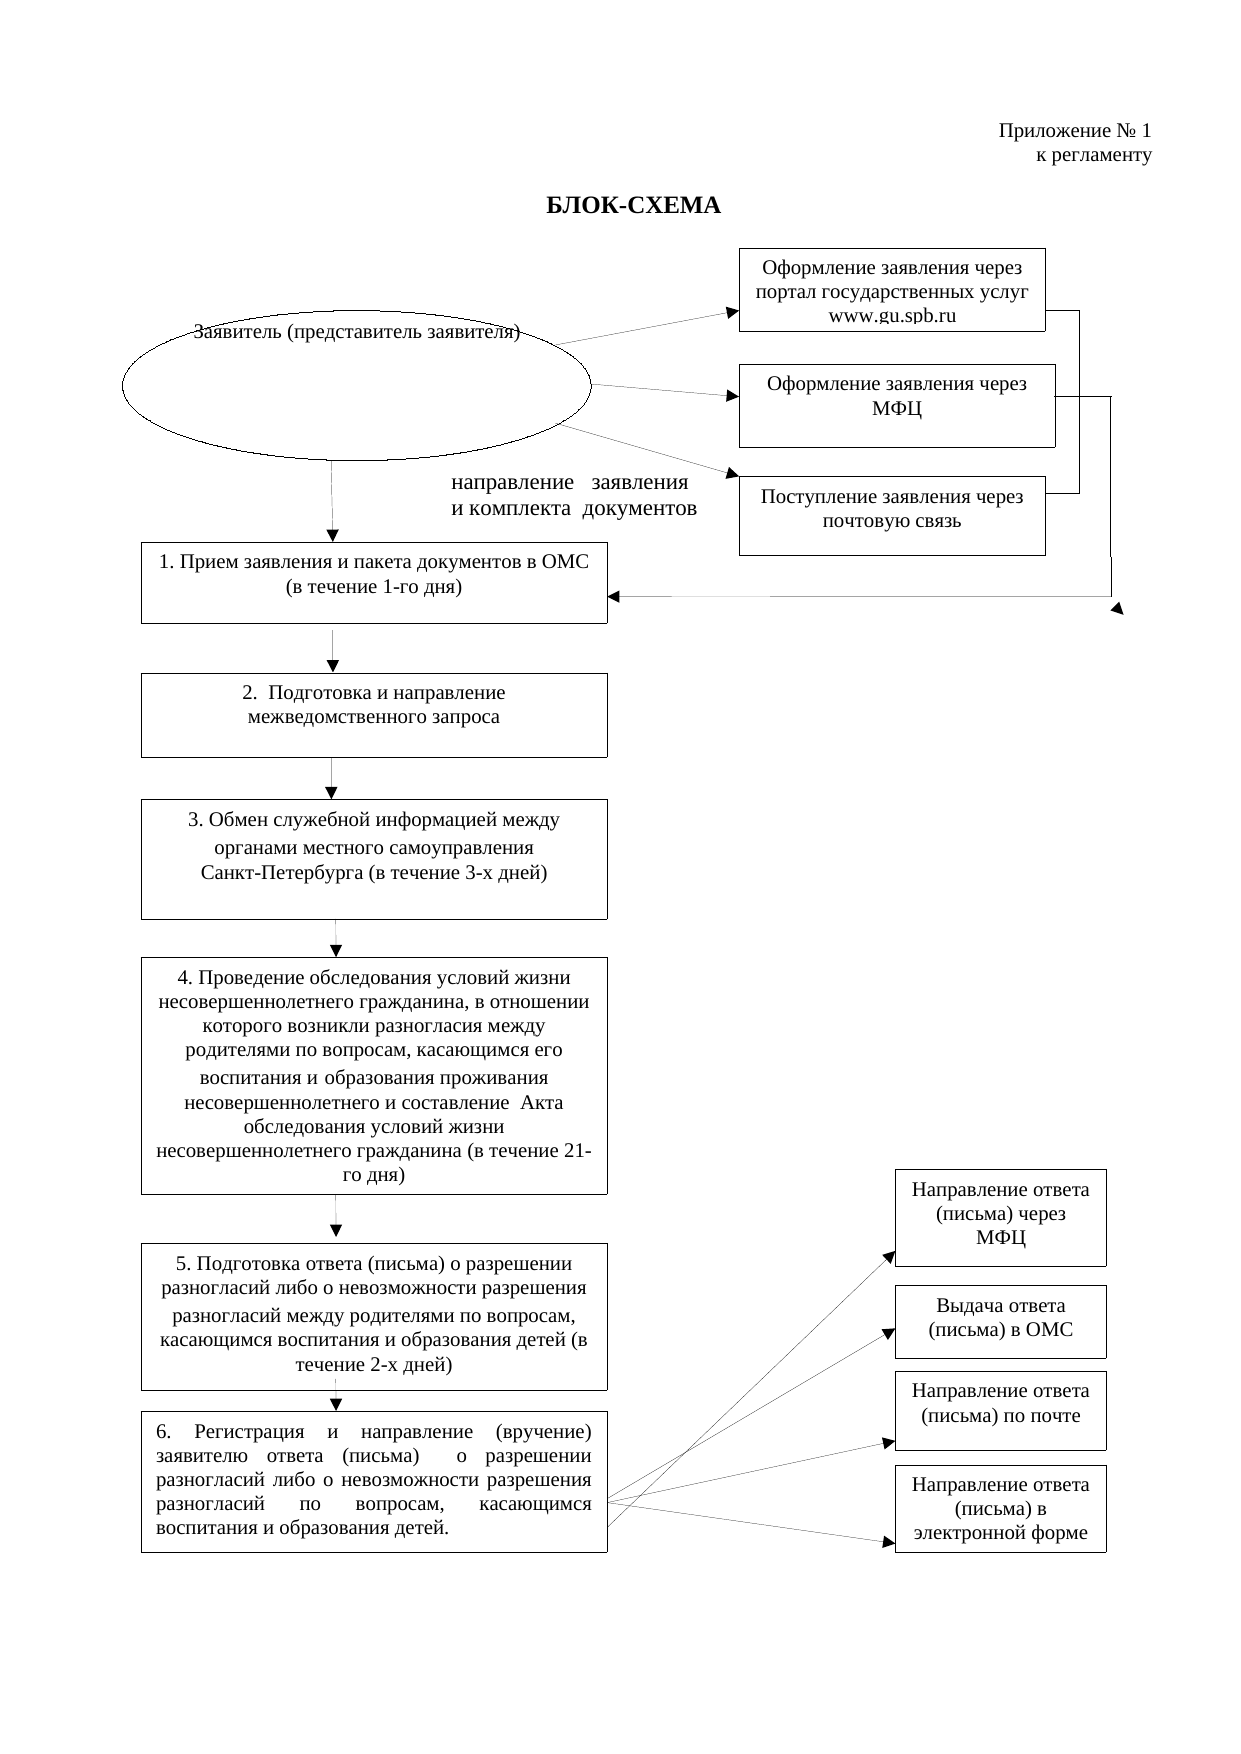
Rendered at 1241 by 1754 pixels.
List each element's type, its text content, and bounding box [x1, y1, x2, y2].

text к регламенту [177, 142, 1152, 166]
text Приложение № 1 [177, 118, 1152, 142]
text БЛОК-СХЕМА [472, 190, 1152, 219]
